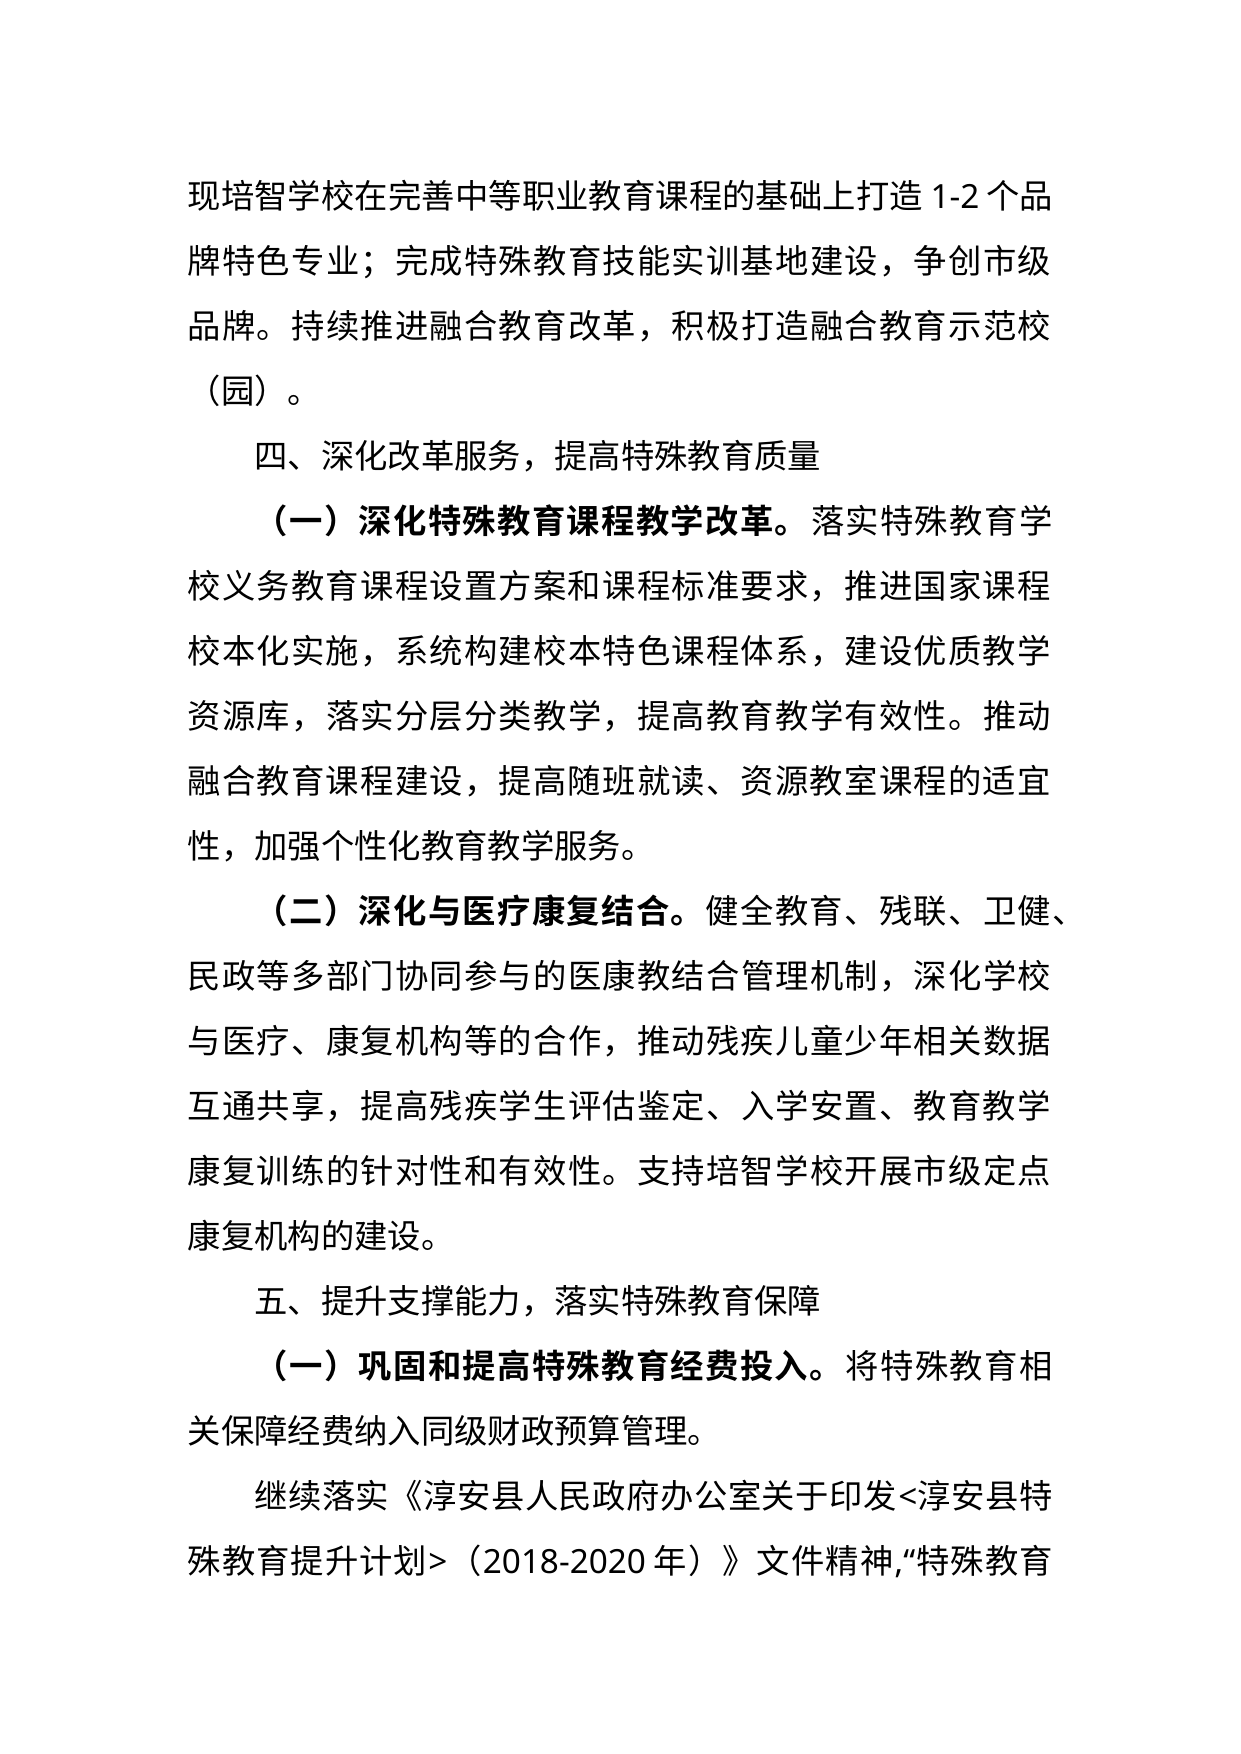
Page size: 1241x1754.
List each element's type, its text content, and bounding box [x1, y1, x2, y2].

text 五、提升支撑能力，落实特殊教育保障 [187, 1267, 1053, 1332]
text 四、深化改革服务，提高特殊教育质量 [187, 422, 1053, 487]
text （一）巩固和提高特殊教育经费投入。将特殊教育相关保障经费纳入同级财政预算管理。 [187, 1332, 1053, 1462]
text （二）深化与医疗康复结合。健全教育、残联、卫健、民政等多部门协同参与的医康教结合管理机制，深化学校与医疗、康复机构等的合作，推动残疾儿童少年相关数据互通共享，提高残疾学生评估鉴定、入学安置、教育教学、康复训练的针对性和有效性。支持培智学校开展市级定点康复机构的建设。 [187, 877, 1053, 1267]
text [187, 1462, 1053, 1592]
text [187, 162, 1053, 422]
text （一）深化特殊教育课程教学改革。落实特殊教育学校义务教育课程设置方案和课程标准要求，推进国家课程校本化实施，系统构建校本特色课程体系，建设优质教学资源库，落实分层分类教学，提高教育教学有效性。推动融合教育课程建设，提高随班就读、资源教室课程的适宜性，加强个性化教育教学服务。 [187, 487, 1053, 877]
